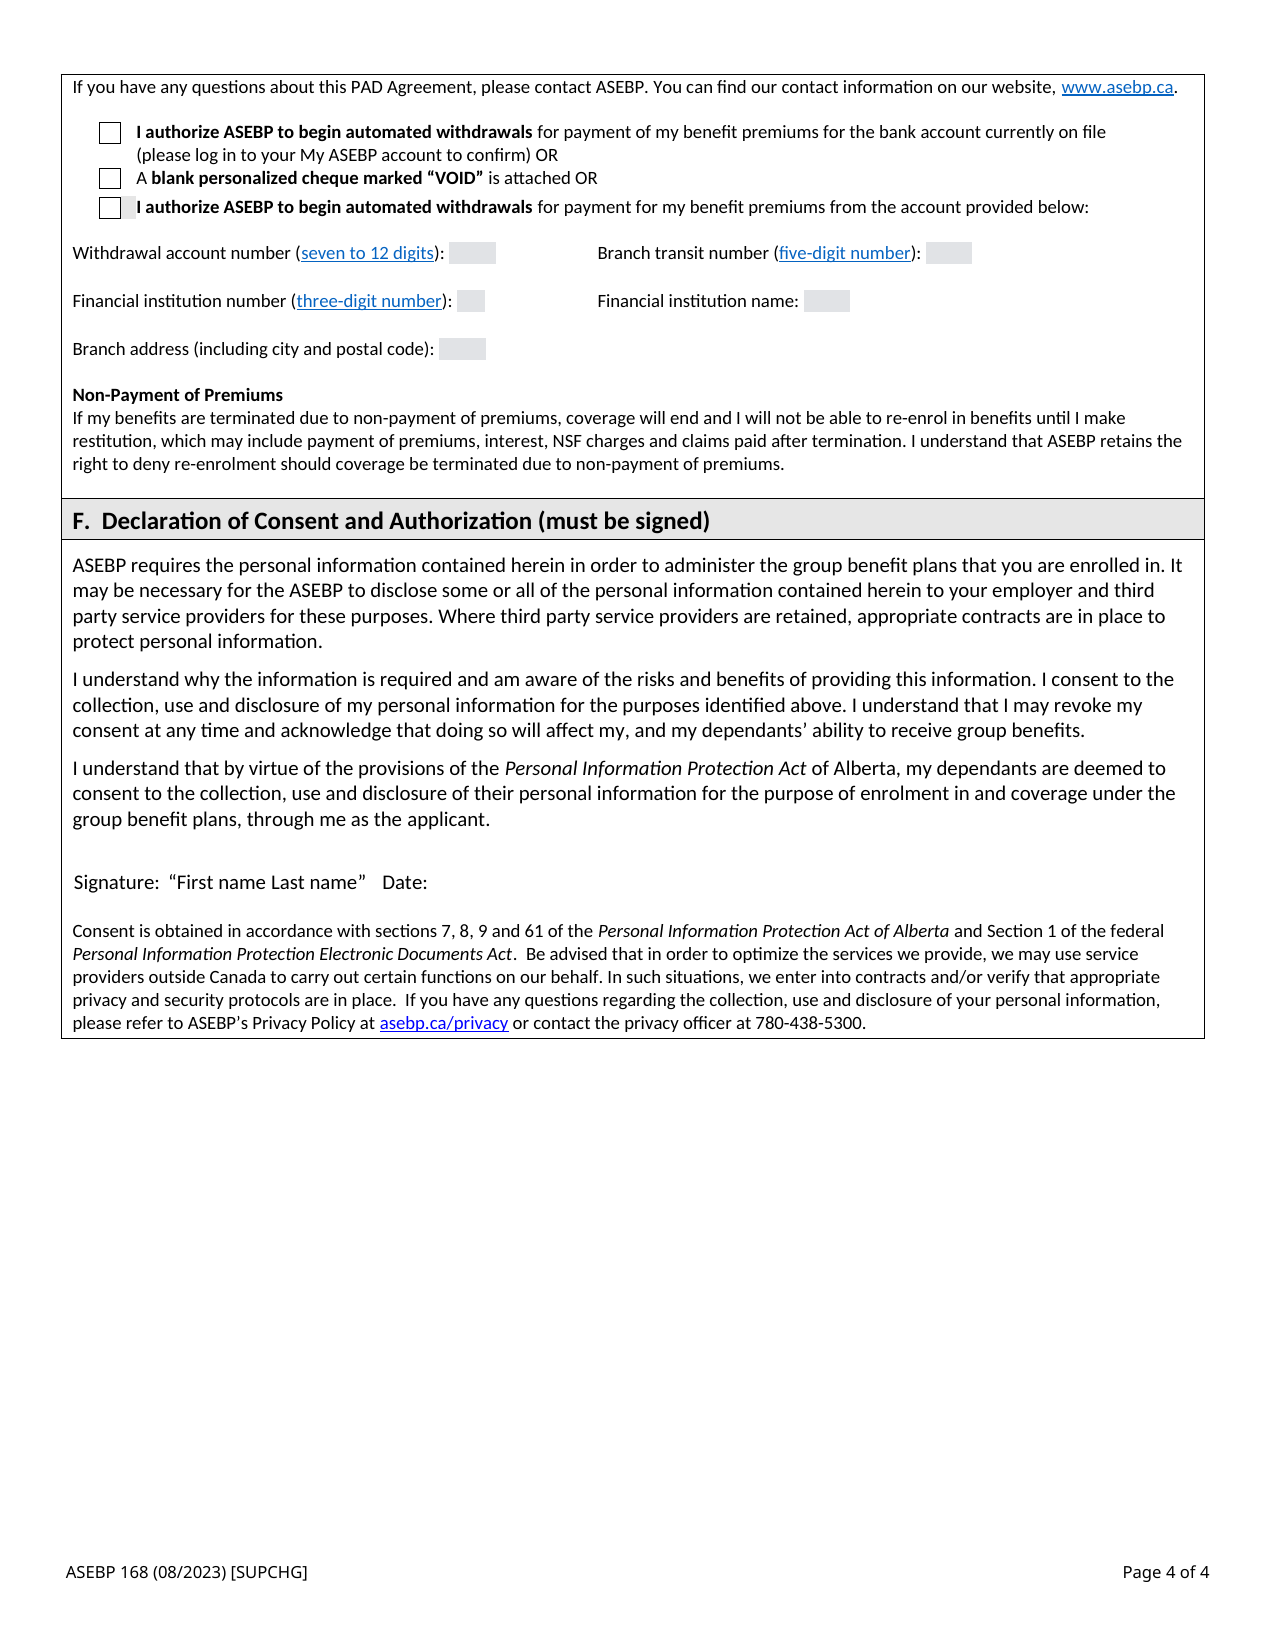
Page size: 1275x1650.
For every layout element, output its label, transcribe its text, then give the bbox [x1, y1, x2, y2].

table_cell If you have any questions about this PAD Agreement, please contact ASEBP. You can find our contact information on our website, www.asebp.ca. I authorize ASEBP to begin automated withdrawals for payment of my benefit premiums for the bank account currently on file (please log in to your My ASEBP account to confirm) OR A blank personalized cheque marked “VOID” is attached OR I authorize ASEBP to begin automated withdrawals for payment for my benefit premiums from the account provided below: Withdrawal account number (seven to 12 digits): Branch transit number (five-digit number): Financial institution number (three-digit number): Financial institution name: Branch address (including city and postal code): Non-Payment of Premiums If my benefits are terminated due to non-payment of premiums, coverage will end and I will not be able to re-enrol in benefits until I make restitution, which may include payment of premiums, interest, NSF charges and claims paid after termination. I understand that ASEBP retains the right to deny re-enrolment should coverage be terminated due to non-payment of premiums. [62, 75, 1204, 498]
table_cell ASEBP requires the personal information contained herein in order to administer the group benefit plans that you are enrolled in. It may be necessary for the ASEBP to disclose some or all of the personal information contained herein to your employer and third party service providers for these purposes. Where third party service providers are retained, appropriate contracts are in place to protect personal information. I understand why the information is required and am aware of the risks and benefits of providing this information. I consent to the collection, use and disclosure of my personal information for the purposes identified above. I understand that I may revoke my consent at any time and acknowledge that doing so will affect my, and my dependants’ ability to receive group benefits. I understand that by virtue of the provisions of the Personal Information Protection Act of Alberta, my dependants are deemed to consent to the collection, use and disclosure of their personal information for the purpose of enrolment in and coverage under the group benefit plans, through me as the applicant. Signature: “First name Last name” Date: Consent is obtained in accordance with sections 7, 8, 9 and 61 of the Personal Information Protection Act of Alberta and Section 1 of the federal Personal Information Protection Electronic Documents Act. Be advised that in order to optimize the services we provide, we may use service providers outside Canada to carry out certain functions on our behalf. In such situations, we enter into contracts and/or verify that appropriate privacy and security protocols are in place. If you have any questions regarding the collection, use and disclosure of your personal information, please refer to ASEBP’s Privacy Policy at asebp.ca/privacy or contact the privacy officer at 780-438-5300. [62, 540, 1204, 1038]
table_cell F. Declaration of Consent and Authorization (must be signed) [62, 499, 1204, 539]
